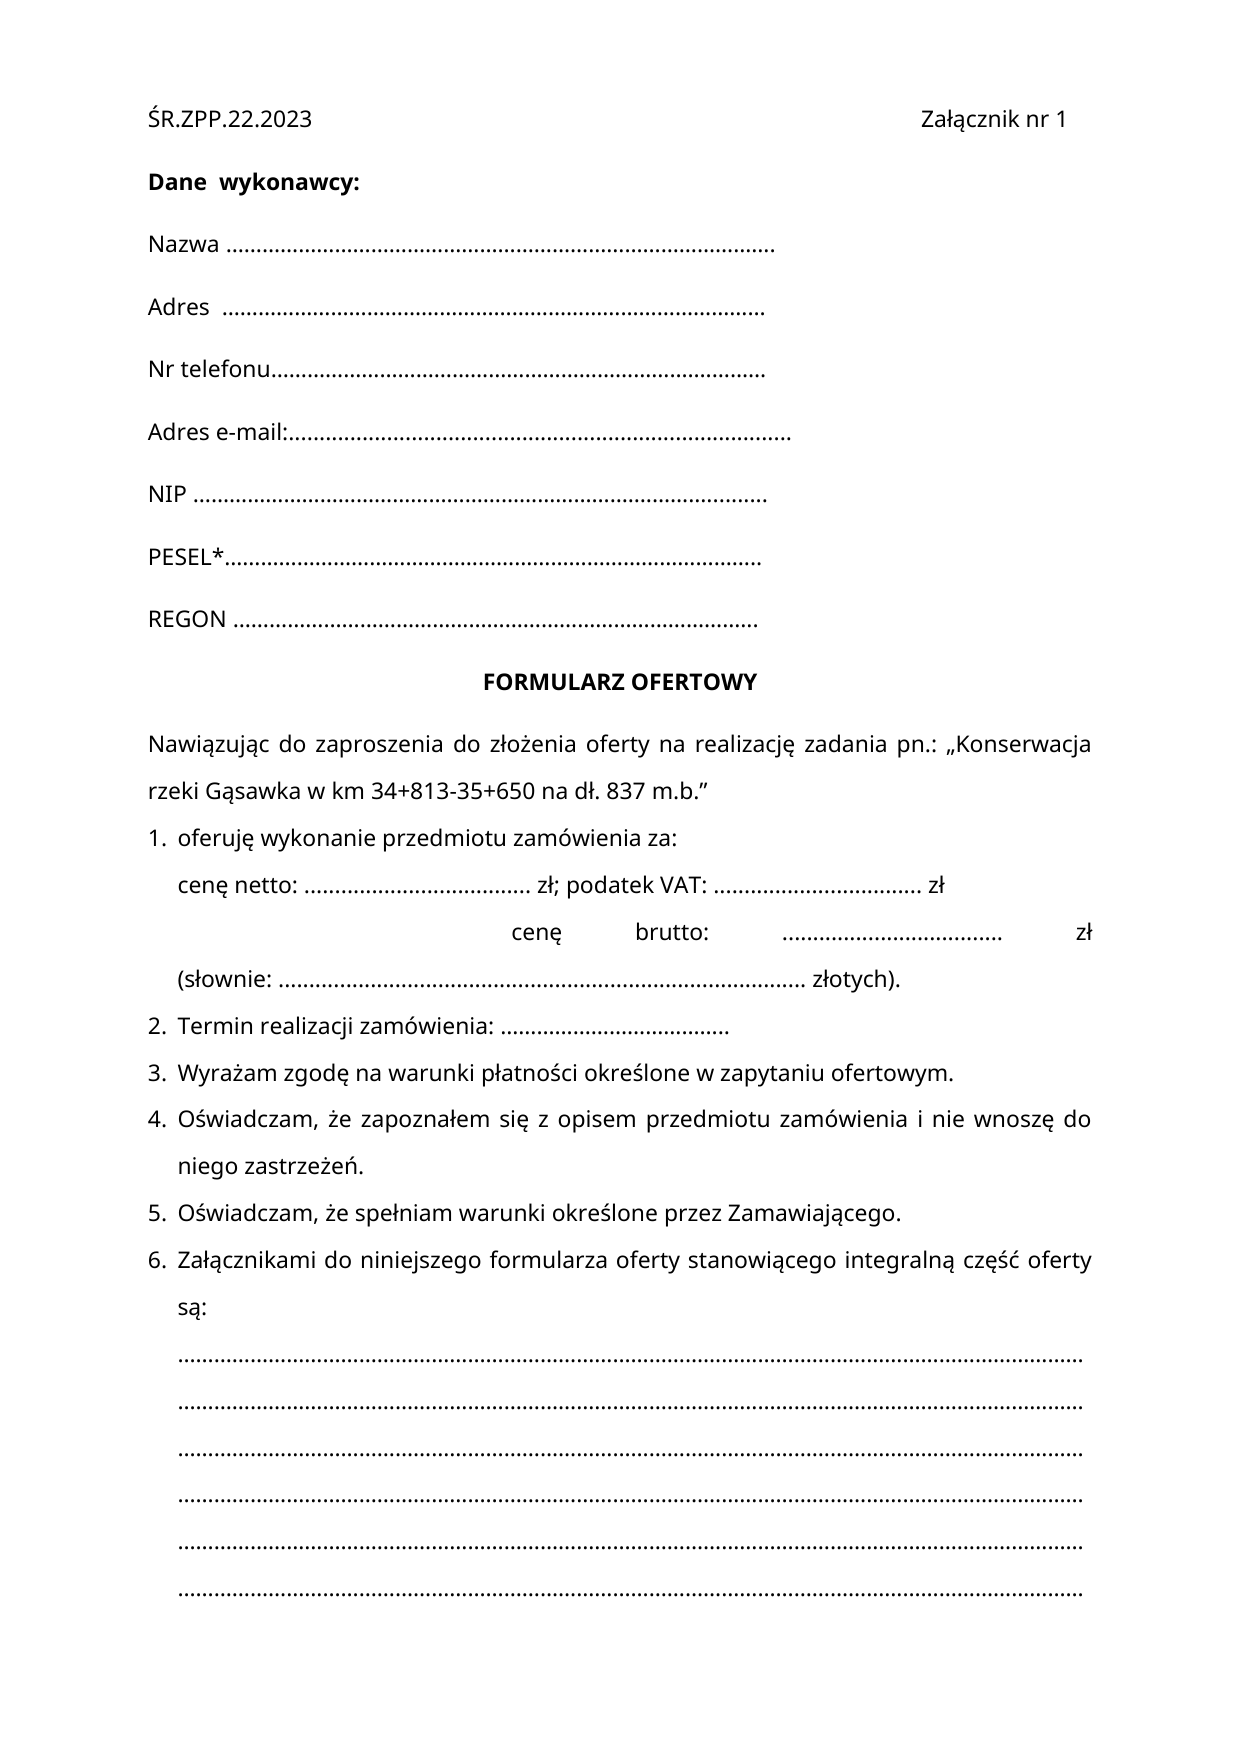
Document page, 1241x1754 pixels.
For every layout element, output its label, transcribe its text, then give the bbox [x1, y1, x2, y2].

text ŚR.ZPP.22.2023 Załącznik nr 1 [148, 103, 1093, 135]
text FORMULARZ OFERTOWY [148, 666, 1093, 697]
text Nr telefonu…………………………………………………………….………… [148, 353, 1093, 385]
text Nazwa ………………………………………………………………………………. [148, 228, 1093, 260]
list oferuję wykonanie przedmiotu zamówienia za: [148, 822, 1093, 853]
text Dane wykonawcy: [148, 166, 1093, 197]
text cenę brutto: .................................... zł (słownie: ...................................................................................... złotych). [148, 916, 1093, 994]
list Oświadczam, że spełniam warunki określone przez Zamawiającego. [148, 1197, 1093, 1228]
list Termin realizacji zamówienia: ……………………………….. [148, 1010, 1093, 1041]
text cenę netto: ..................................... zł; podatek VAT: .................................. zł [177, 869, 1093, 900]
text REGON …………………………………………………………………………... [148, 603, 1093, 635]
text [177, 1338, 1093, 1603]
text Adres e-mail:.................................................................................. [148, 416, 1093, 447]
text Nawiązując do zaproszenia do złożenia oferty na realizację zadania pn.: „Konserwacja rzeki Gąsawka w km 34+813-35+650 na dł. 837 m.b.” [148, 728, 1093, 807]
list Załącznikami do niniejszego formularza oferty stanowiącego integralną część oferty są: [148, 1244, 1093, 1322]
text Adres ……………………………………………………………………………… [148, 291, 1093, 322]
text PESEL*…………………………………………………………………………….. [148, 541, 1093, 572]
list Wyrażam zgodę na warunki płatności określone w zapytaniu ofertowym. [148, 1057, 1093, 1088]
list Oświadczam, że zapoznałem się z opisem przedmiotu zamówienia i nie wnoszę do niego zastrzeżeń. [148, 1103, 1093, 1182]
text NIP …………………………………………………………….…………….......... [148, 478, 1093, 510]
